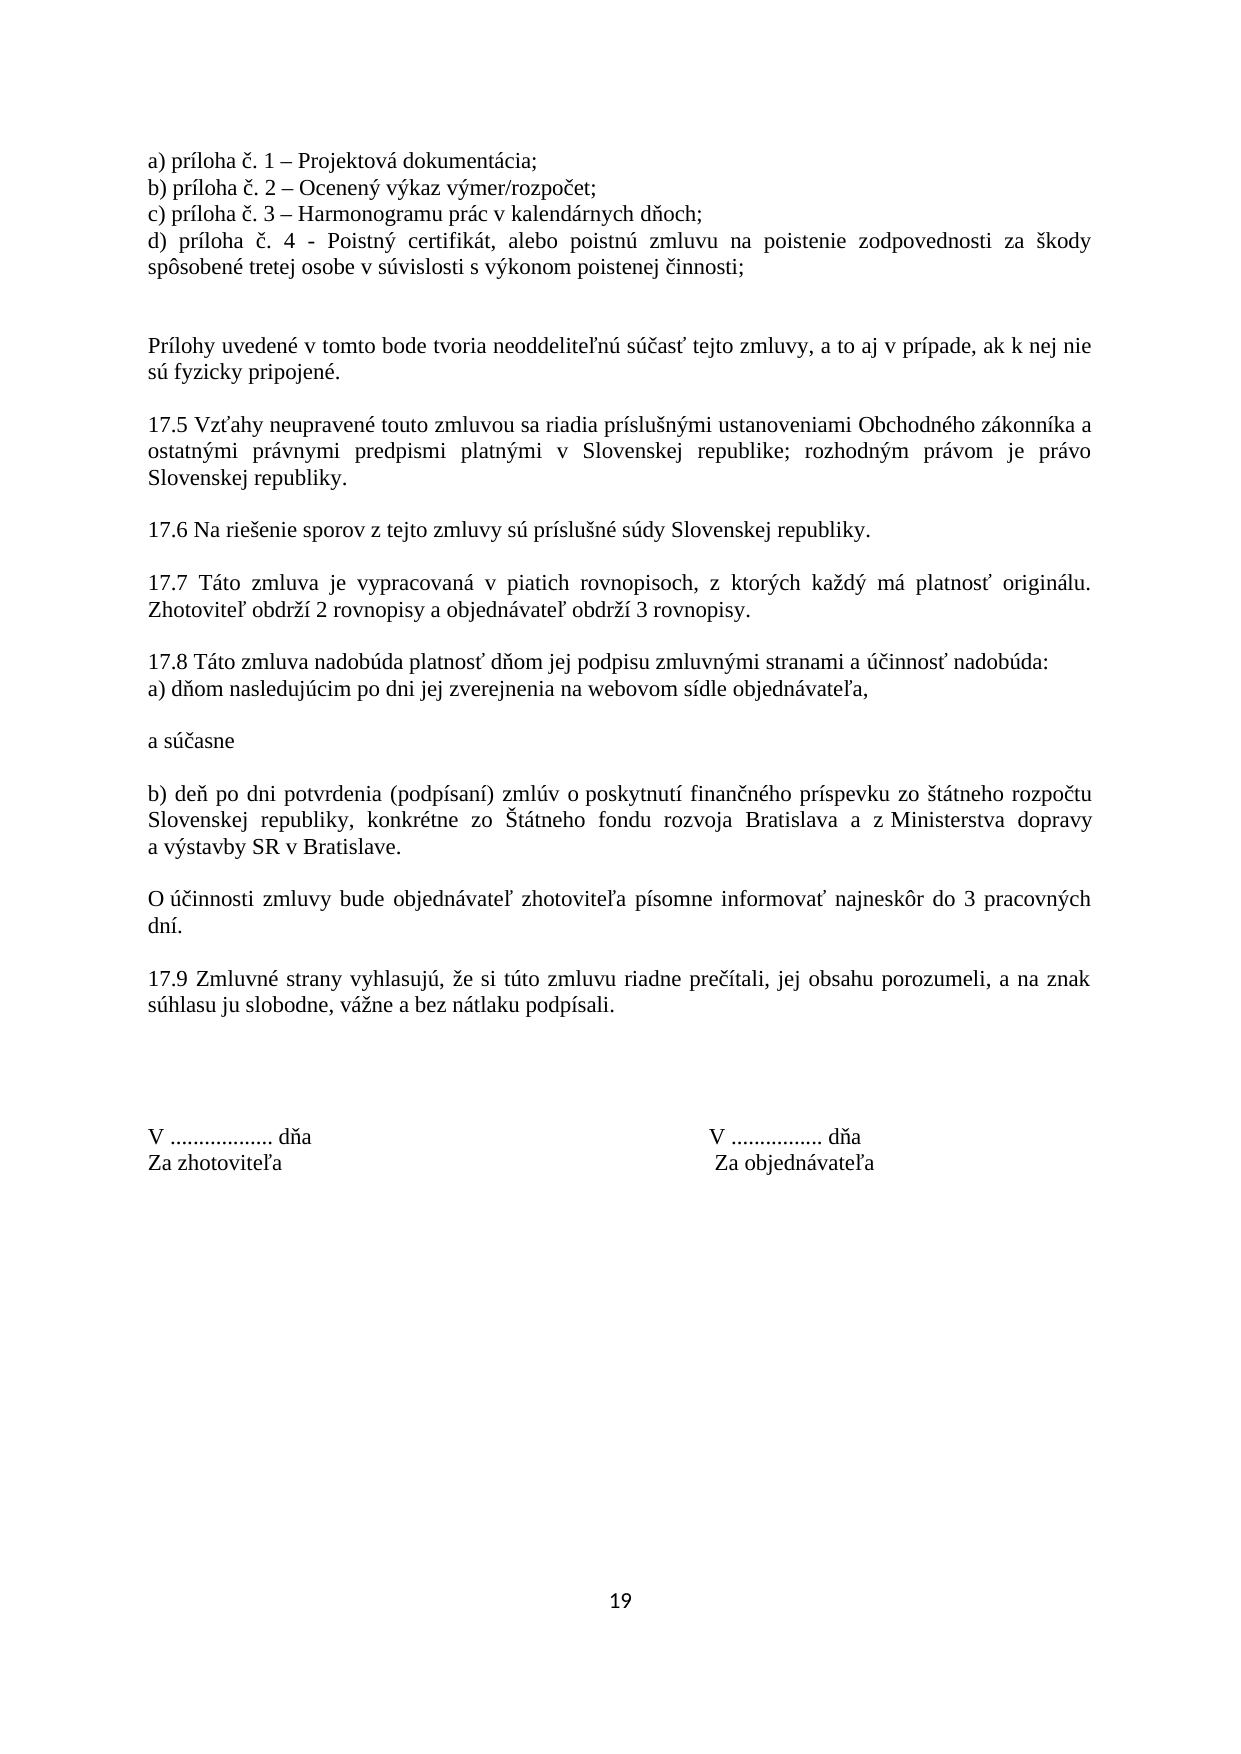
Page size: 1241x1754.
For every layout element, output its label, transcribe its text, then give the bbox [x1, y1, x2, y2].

text a) príloha č. 1 – Projektová dokumentácia; [148, 148, 1093, 174]
text b) príloha č. 2 – Ocenený výkaz výmer/rozpočet; [148, 174, 1093, 200]
text O účinnosti zmluvy bude objednávateľ zhotoviteľa písomne informovať najneskôr do 3 pracovných dní. [148, 886, 1093, 938]
text Za zhotoviteľa Za objednávateľa [148, 1149, 1093, 1175]
text V .................. dňa V ................ dňa [148, 1123, 1093, 1149]
text a) dňom nasledujúcim po dni jej zverejnenia na webovom sídle objednávateľa, [148, 675, 1093, 701]
text c) príloha č. 3 – Harmonogramu prác v kalendárnych dňoch; [148, 200, 1093, 227]
text d) príloha č. 4 - Poistný certifikát, alebo poistnú zmluvu na poistenie zodpovednosti za škody spôsobené tretej osobe v súvislosti s výkonom poistenej činnosti; [148, 227, 1093, 279]
text 17.6 Na riešenie sporov z tejto zmluvy sú príslušné súdy Slovenskej republiky. [148, 517, 1093, 543]
text Prílohy uvedené v tomto bode tvoria neoddeliteľnú súčasť tejto zmluvy, a to aj v prípade, ak k nej nie sú fyzicky pripojené. [148, 332, 1093, 385]
text a súčasne [148, 727, 1093, 754]
text b) deň po dni potvrdenia (podpísaní) zmlúv o poskytnutí finančného príspevku zo štátneho rozpočtu Slovenskej republiky, konkrétne zo Štátneho fondu rozvoja Bratislava a z Ministerstva dopravy a výstavby SR v Bratislave. [148, 780, 1093, 859]
text 17.9 Zmluvné strany vyhlasujú, že si túto zmluvu riadne prečítali, jej obsahu porozumeli, a na znak súhlasu ju slobodne, vážne a bez nátlaku podpísali. [148, 964, 1093, 1017]
text 17.7 Táto zmluva je vypracovaná v piatich rovnopisoch, z ktorých každý má platnosť originálu. Zhotoviteľ obdrží 2 rovnopisy a objednávateľ obdrží 3 rovnopisy. [148, 569, 1093, 622]
text 17.8 Táto zmluva nadobúda platnosť dňom jej podpisu zmluvnými stranami a účinnosť nadobúda: [148, 648, 1093, 675]
text 17.5 Vzťahy neupravené touto zmluvou sa riadia príslušnými ustanoveniami Obchodného zákonníka a ostatnými právnymi predpismi platnými v Slovenskej republike; rozhodným právom je právo Slovenskej republiky. [148, 411, 1093, 490]
